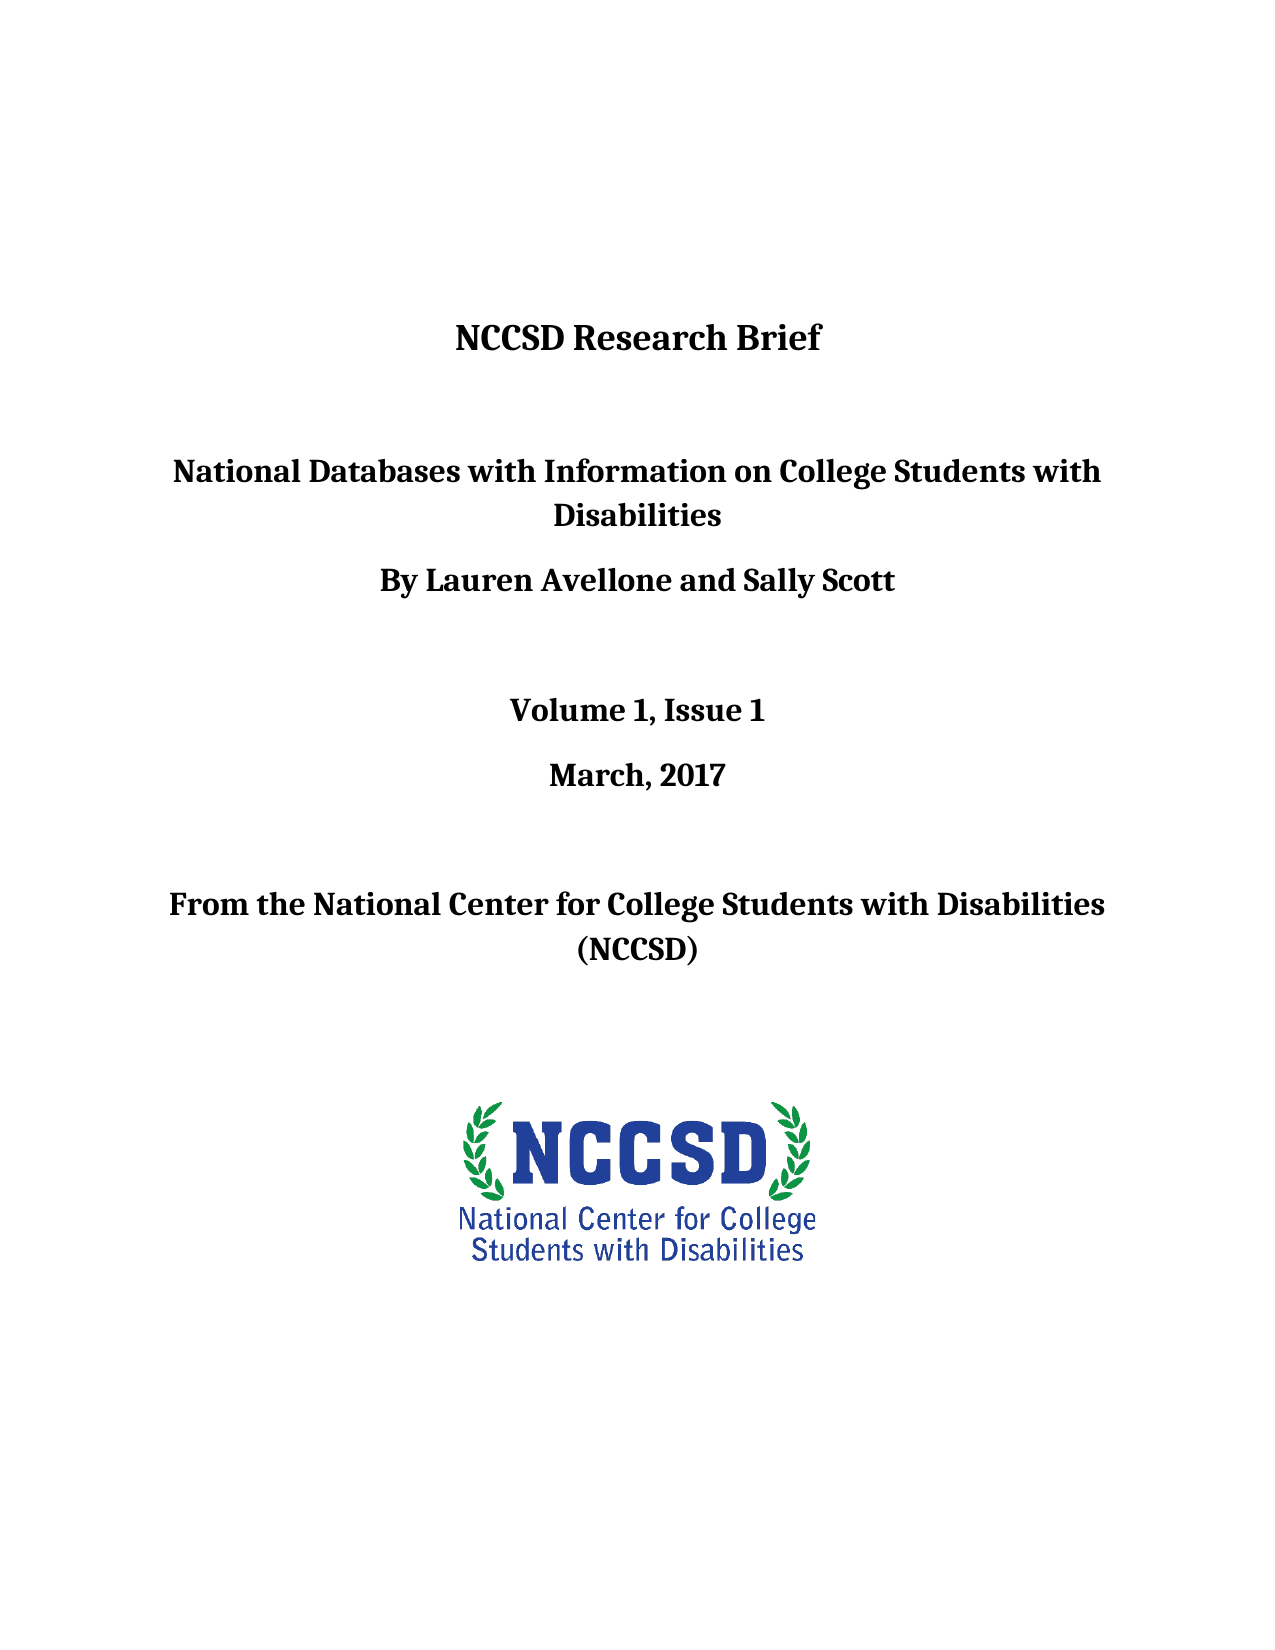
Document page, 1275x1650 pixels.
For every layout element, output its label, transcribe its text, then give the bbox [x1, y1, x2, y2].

text Volume 1, Issue 1 [150, 691, 1125, 729]
text From the National Center for College Students with Disabilities (NCCSD) [150, 886, 1125, 968]
text NCCSD Research Brief [150, 317, 1125, 360]
text By Lauren Avellone and Sally Scott [150, 561, 1125, 600]
text National Databases with Information on College Students with Disabilities [150, 452, 1125, 535]
text March, 2017 [150, 756, 1125, 794]
picture [460, 1102, 816, 1261]
